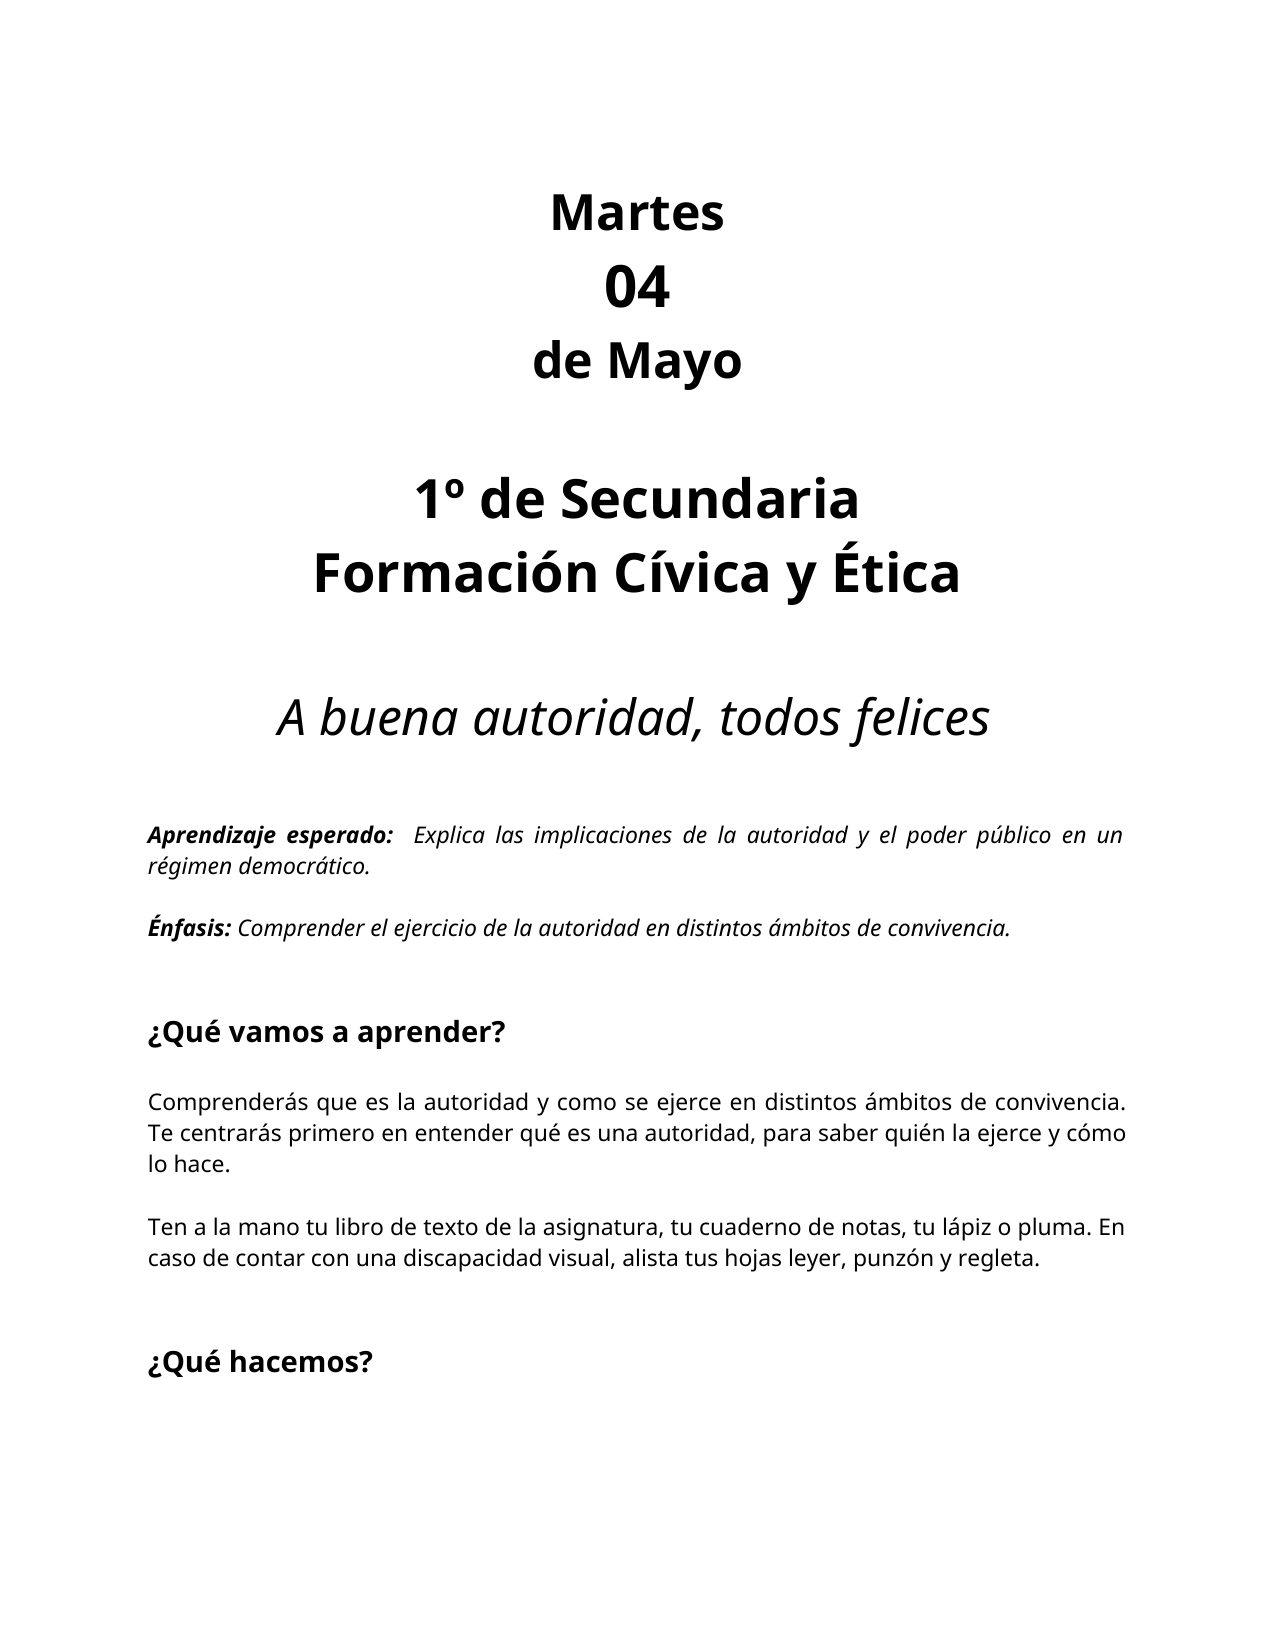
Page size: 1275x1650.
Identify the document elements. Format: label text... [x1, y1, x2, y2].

text Aprendizaje esperado: Explica las implicaciones de la autoridad y el poder público en un régimen democrático. [148, 818, 1127, 881]
text Énfasis: Comprender el ejercicio de la autoridad en distintos ámbitos de convivencia. [148, 912, 1127, 943]
text Comprenderás que es la autoridad y como se ejerce en distintos ámbitos de convivencia. Te centrarás primero en entender qué es una autoridad, para saber quién la ejerce y cómo lo hace. [148, 1085, 1127, 1179]
text 04 [148, 245, 1127, 325]
text ¿Qué vamos a aprender? [148, 1012, 1127, 1051]
text Formación Cívica y Ética [148, 535, 1127, 608]
text Ten a la mano tu libro de texto de la asignatura, tu cuaderno de notas, tu lápiz o pluma. En caso de contar con una discapacidad visual, alista tus hojas leyer, punzón y regleta. [148, 1210, 1127, 1273]
text A buena autoridad, todos felices [148, 682, 1127, 750]
text ¿Qué hacemos? [148, 1341, 1127, 1381]
text 1º de Secundaria [148, 461, 1127, 535]
text de Mayo [148, 325, 1127, 393]
text Martes [148, 177, 1127, 245]
